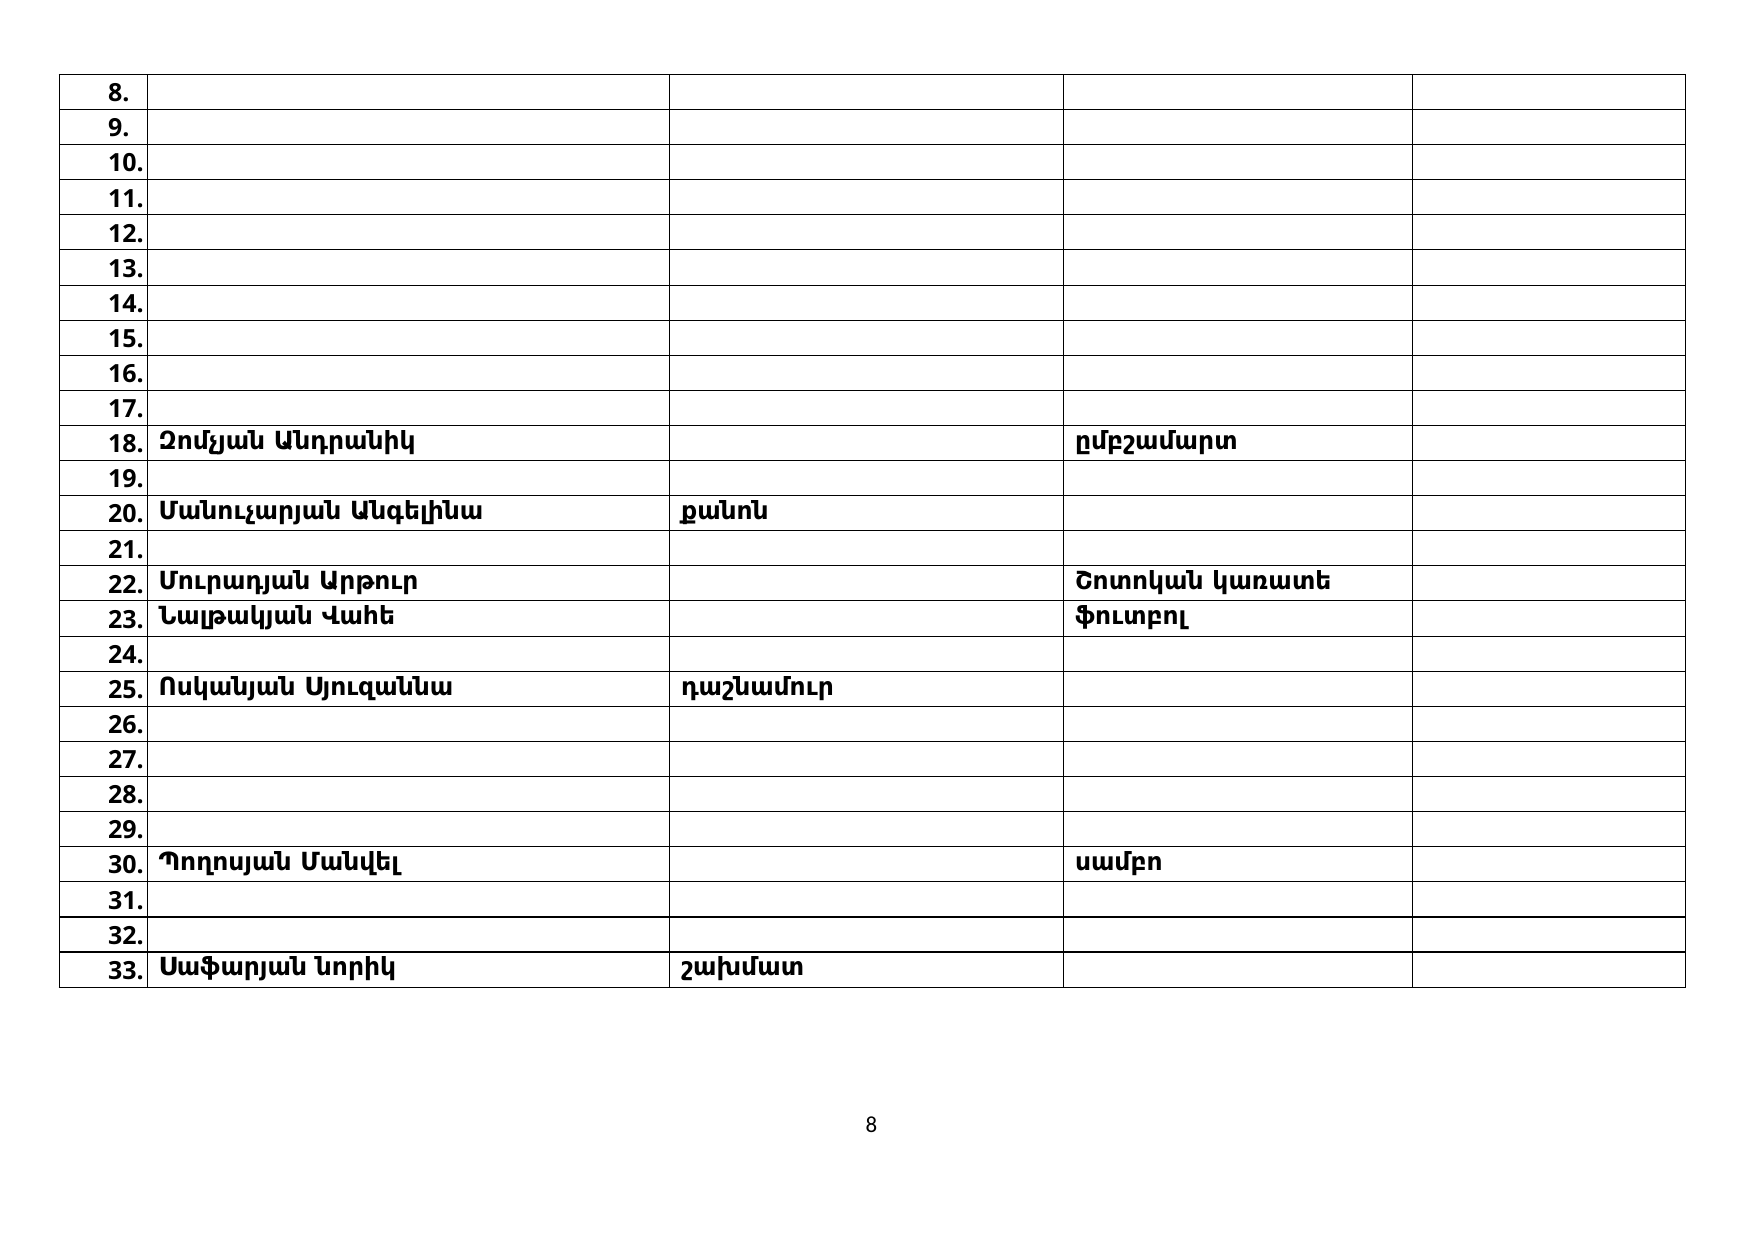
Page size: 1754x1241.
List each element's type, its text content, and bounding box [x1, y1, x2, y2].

table_cell [1064, 250, 1412, 284]
table_cell Սաֆարյան նորիկ [148, 953, 669, 987]
table_cell [60, 777, 147, 811]
table_cell [1064, 461, 1412, 495]
table_cell [1064, 110, 1412, 144]
table_cell [1064, 637, 1412, 671]
table_cell [148, 391, 669, 425]
table_cell Մուրադյան Արթուր [148, 566, 669, 600]
table_cell [1413, 75, 1685, 109]
table_cell [1413, 742, 1685, 776]
table_cell [1413, 953, 1685, 987]
table_cell [148, 637, 669, 671]
table_cell [60, 250, 147, 284]
table_cell [148, 531, 669, 565]
table_cell [1064, 180, 1412, 214]
table_cell [670, 110, 1063, 144]
table_cell [670, 180, 1063, 214]
table_cell [60, 461, 147, 495]
table_cell [670, 812, 1063, 846]
table_cell [148, 75, 669, 109]
table_cell [1413, 461, 1685, 495]
table_cell Ոսկանյան Սյուզաննա [148, 672, 669, 706]
table_cell [1064, 215, 1412, 249]
table_cell [148, 110, 669, 144]
table_cell [1064, 391, 1412, 425]
table_cell [1413, 531, 1685, 565]
table_cell [148, 145, 669, 179]
table_cell ըմբշամարտ [1064, 426, 1412, 460]
table_cell [148, 918, 669, 951]
table_cell քանոն [670, 496, 1063, 530]
table_cell [1064, 321, 1412, 355]
table_cell [148, 321, 669, 355]
table_cell [1413, 110, 1685, 144]
table_cell [60, 953, 147, 987]
table_cell [1064, 812, 1412, 846]
table_cell [670, 250, 1063, 284]
table_cell [60, 215, 147, 249]
table_cell [148, 215, 669, 249]
table_cell [60, 391, 147, 425]
table_cell [60, 145, 147, 179]
table_cell [60, 180, 147, 214]
table_cell [1413, 321, 1685, 355]
table_cell [1064, 953, 1412, 987]
table_cell [1413, 145, 1685, 179]
table_cell Պողոսյան Մանվել [148, 847, 669, 881]
table_cell [60, 742, 147, 776]
table_cell [670, 637, 1063, 671]
table_cell [60, 566, 147, 600]
table_cell [670, 461, 1063, 495]
table_cell [148, 882, 669, 916]
table_cell [1413, 215, 1685, 249]
table_cell [1413, 637, 1685, 671]
table_cell [1413, 882, 1685, 916]
table_cell [670, 742, 1063, 776]
table_cell [670, 321, 1063, 355]
table_cell [60, 496, 147, 530]
table_cell [1413, 847, 1685, 881]
table_cell [1064, 742, 1412, 776]
table_cell [60, 356, 147, 390]
table_cell [1413, 601, 1685, 636]
table_cell Մանուչարյան Անգելինա [148, 496, 669, 530]
table_cell Զոմչյան Անդրանիկ [148, 426, 669, 460]
table_cell [1413, 566, 1685, 600]
table_cell [1413, 426, 1685, 460]
table_cell Շոտոկան կառատե [1064, 566, 1412, 600]
table_cell [60, 321, 147, 355]
table_cell [670, 601, 1063, 636]
table_cell [148, 180, 669, 214]
table_cell դաշնամուր [670, 672, 1063, 706]
table_cell [148, 777, 669, 811]
table_cell [670, 918, 1063, 951]
table_cell [1413, 918, 1685, 951]
table_cell [1064, 882, 1412, 916]
table_cell [1064, 145, 1412, 179]
table_cell [60, 75, 147, 109]
table_cell [1413, 812, 1685, 846]
table_cell սամբո [1064, 847, 1412, 881]
table_cell [1413, 250, 1685, 284]
table_cell [1413, 496, 1685, 530]
table_cell [148, 707, 669, 741]
table_cell [60, 707, 147, 741]
table_cell [670, 75, 1063, 109]
table_cell [1413, 180, 1685, 214]
table_cell [670, 145, 1063, 179]
table_cell [670, 286, 1063, 319]
table_cell [670, 391, 1063, 425]
table_cell [670, 531, 1063, 565]
table_cell [1413, 286, 1685, 319]
table_cell [148, 356, 669, 390]
table_cell [148, 286, 669, 319]
table_cell [60, 882, 147, 916]
table_cell [670, 426, 1063, 460]
table_cell [1064, 356, 1412, 390]
table_cell [60, 601, 147, 636]
table_cell շախմատ [670, 953, 1063, 987]
table_cell [1064, 496, 1412, 530]
table_cell [60, 918, 147, 951]
table_cell [148, 812, 669, 846]
table_cell [60, 531, 147, 565]
table_cell [670, 707, 1063, 741]
table_cell [670, 777, 1063, 811]
table_cell [60, 426, 147, 460]
table_cell [1064, 707, 1412, 741]
table_cell [1413, 391, 1685, 425]
table_cell [1413, 672, 1685, 706]
table_cell [60, 812, 147, 846]
table_cell [670, 215, 1063, 249]
table_cell [148, 250, 669, 284]
table_cell [60, 110, 147, 144]
table_cell [1064, 75, 1412, 109]
table_cell [60, 847, 147, 881]
table_cell [1064, 777, 1412, 811]
table_cell [670, 847, 1063, 881]
table_cell [1064, 531, 1412, 565]
table_cell [148, 742, 669, 776]
table_cell [670, 566, 1063, 600]
table_cell [1413, 707, 1685, 741]
table_cell [1064, 286, 1412, 319]
table_cell [1413, 777, 1685, 811]
table_cell [60, 672, 147, 706]
table_cell [1064, 672, 1412, 706]
table_cell [148, 461, 669, 495]
table_cell [1413, 356, 1685, 390]
table_cell [670, 882, 1063, 916]
table_cell [60, 286, 147, 319]
table_cell Նալթակյան Վահե [148, 601, 669, 636]
table_cell [60, 637, 147, 671]
table_cell ֆուտբոլ [1064, 601, 1412, 636]
table_cell [1064, 918, 1412, 951]
table_cell [670, 356, 1063, 390]
